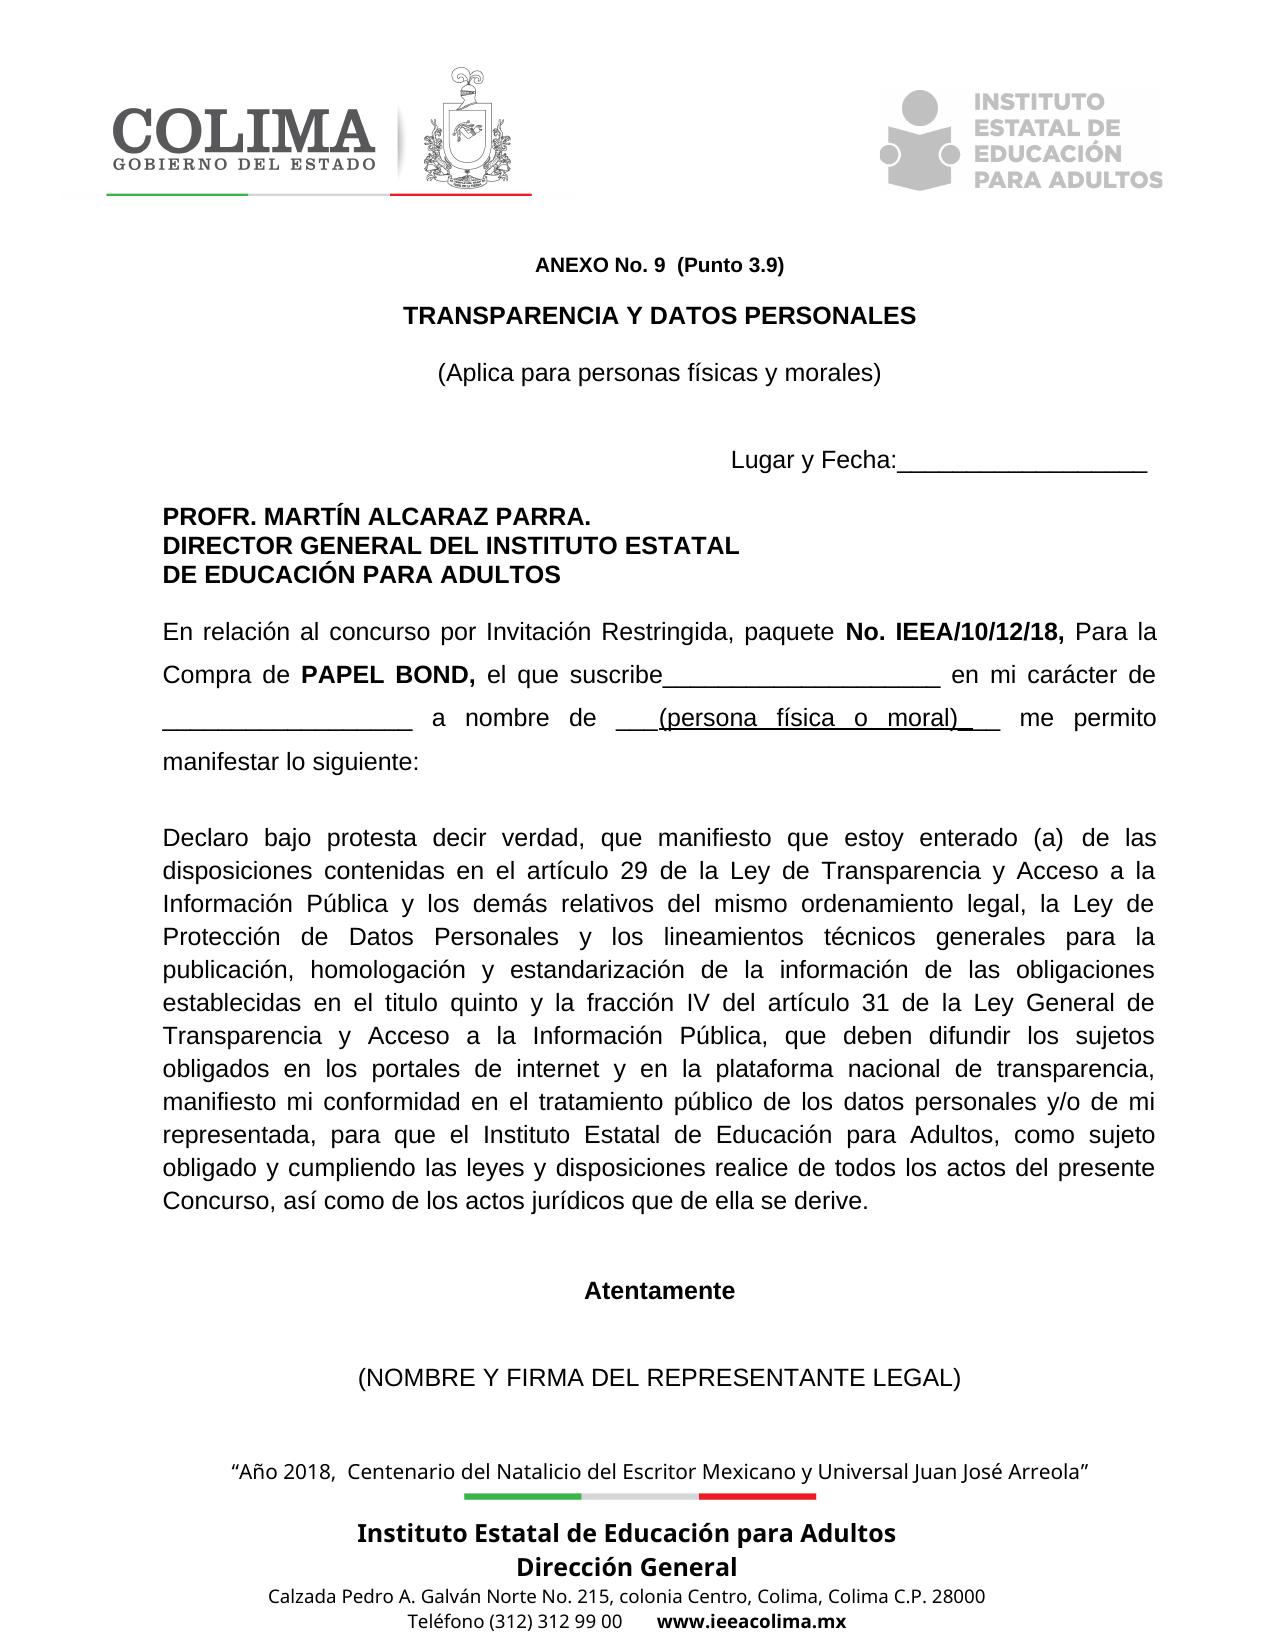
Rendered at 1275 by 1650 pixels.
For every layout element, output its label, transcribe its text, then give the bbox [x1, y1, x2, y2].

text Declaro bajo protesta decir verdad, que manifiesto que estoy enterado (a) de las disposiciones contenidas en el artículo 29 de la Ley de Transparencia y Acceso a la Información Pública y los demás relativos del mismo ordenamiento legal, la Ley de Protección de Datos Personales y los lineamientos técnicos generales para la publicación, homologación y estandarización de la información de las obligaciones establecidas en el titulo quinto y la fracción IV del artículo 31 de la Ley General de Transparencia y Acceso a la Información Pública, que deben difundir los sujetos obligados en los portales de internet y en la plataforma nacional de transparencia, manifiesto mi conformidad en el tratamiento público de los datos personales y/o de mi representada, para que el Instituto Estatal de Educación para Adultos, como sujeto obligado y cumpliendo las leyes y disposiciones realice de todos los actos del presente Concurso, así como de los actos jurídicos que de ella se derive. [162, 823, 1157, 1214]
text Atentamente [162, 1276, 1157, 1305]
text (NOMBRE Y FIRMA DEL REPRESENTANTE LEGAL) [162, 1363, 1157, 1391]
text Lugar y Fecha:__________________ [724, 444, 1157, 473]
picture [2, 1476, 1275, 1517]
text DIRECTOR GENERAL DEL INSTITUTO ESTATAL [162, 531, 1157, 559]
text PROFR. MARTÍN ALCARAZ PARRA. [162, 502, 1157, 531]
text DE EDUCACIÓN PARA ADULTOS [162, 559, 1157, 588]
text (Aplica para personas físicas y morales) [162, 358, 1157, 387]
picture [0, 5, 1275, 201]
text TRANSPARENCIA Y DATOS PERSONALES [162, 301, 1157, 329]
text En relación al concurso por Invitación Restringida, paquete No. IEEA/10/12/18, Para la Compra de PAPEL BOND, el que suscribe____________________ en mi carácter de __________________ a nombre de ___(persona física o moral)___ me permito manifestar lo siguiente: [162, 617, 1157, 775]
text ANEXO No. 9 (Punto 3.9) [162, 253, 1157, 277]
